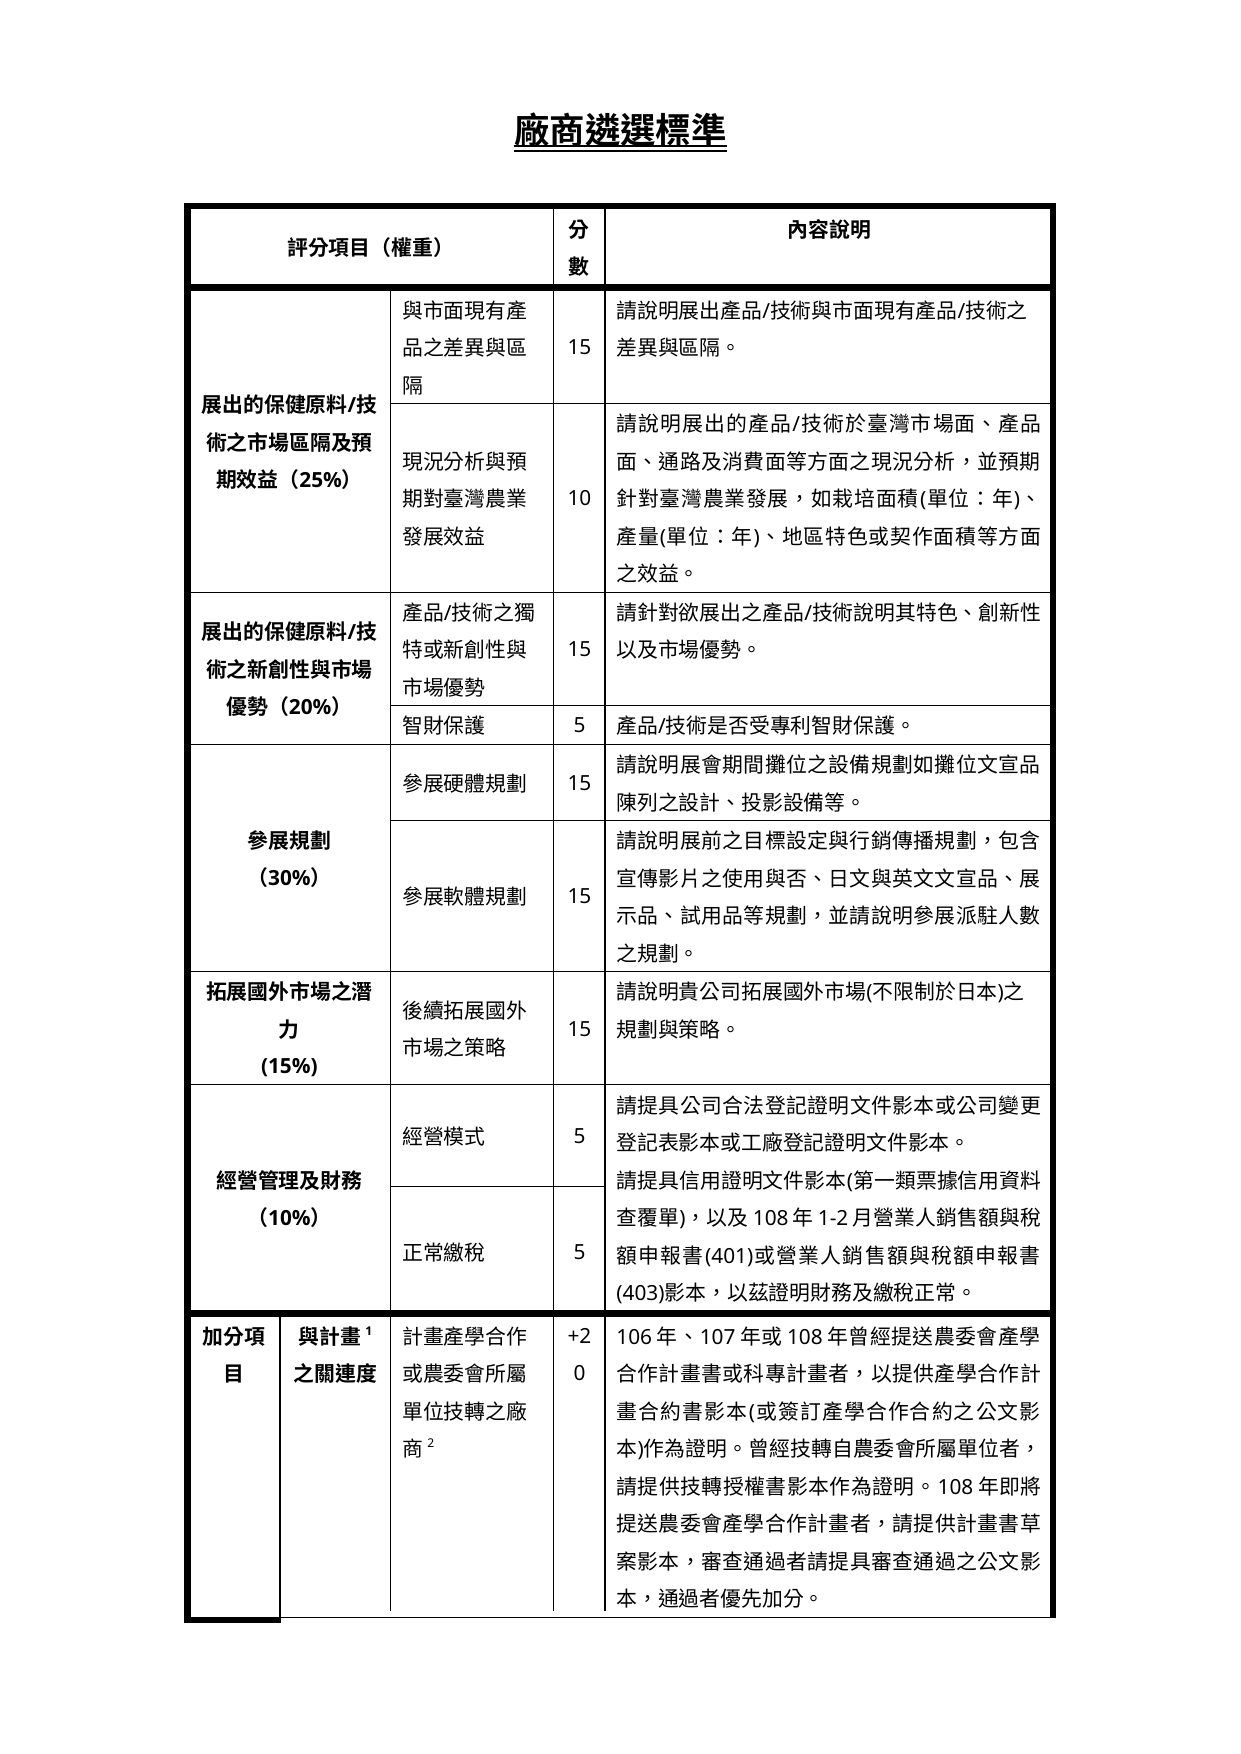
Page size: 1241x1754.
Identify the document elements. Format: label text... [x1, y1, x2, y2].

table_header 內容說明 [606, 209, 1050, 284]
table_cell 產品/技術是否受專利智財保護。 [606, 706, 1050, 744]
table_cell 5 [554, 1187, 604, 1310]
table_cell 現況分析與預期對臺灣農業發展效益 [391, 404, 553, 592]
table_cell 15 [554, 745, 604, 820]
table_cell 請說明展出產品/技術與市面現有產品/技術之差異與區隔。 [606, 291, 1050, 403]
table_cell 展出的保健原料/技術之新創性與市場優勢（20%） [191, 593, 390, 744]
table_cell 參展規劃 （30%） [191, 745, 390, 971]
table_cell 15 [554, 821, 604, 971]
table_cell 經營模式 [391, 1085, 553, 1186]
table_cell 請提具公司合法登記證明文件影本或公司變更登記表影本或工廠登記證明文件影本。 請提具信用證明文件影本(第一類票據信用資料查覆單)，以及108年1-2月營業人銷售額與稅額申報書(401)或營業人銷售額與稅額申報書(403)影本，以茲證明財務及繳稅正常。 [606, 1085, 1050, 1310]
table_cell 請針對欲展出之產品/技術說明其特色、創新性以及市場優勢。 [606, 593, 1050, 705]
table_cell 5 [554, 706, 604, 744]
table_cell 經營管理及財務 （10%） [191, 1085, 390, 1310]
table_cell 與市面現有產品之差異與區隔 [391, 291, 553, 403]
table_cell 請說明展會期間攤位之設備規劃如攤位文宣品陳列之設計、投影設備等。 [606, 745, 1050, 820]
table_cell 5 [554, 1085, 604, 1186]
table_cell 展出的保健原料/技術之市場區隔及預期效益（25%） [191, 291, 390, 592]
table_cell 產品/技術之獨特或新創性與市場優勢 [391, 593, 553, 705]
table_cell +20 [553, 1317, 605, 1617]
table_cell 參展硬體規劃 [391, 745, 553, 820]
table_cell 10 [554, 404, 604, 592]
table_cell 加分項目 [191, 1317, 279, 1617]
table_cell 15 [554, 593, 604, 705]
table_cell 參展軟體規劃 [391, 821, 553, 971]
table_cell 請說明展出的產品/技術於臺灣市場面、產品面、通路及消費面等方面之現況分析，並預期針對臺灣農業發展，如栽培面積(單位：年)、產量(單位：年)、地區特色或契作面積等方面之效益。 [606, 404, 1050, 592]
table_cell 智財保護 [391, 706, 553, 744]
table_cell 與計畫1之關連度 [281, 1317, 391, 1617]
table_header 分數 [554, 209, 604, 284]
table_cell 拓展國外市場之潛力 (15%) [191, 972, 390, 1084]
table_cell 15 [554, 972, 604, 1084]
table_cell 15 [554, 291, 604, 403]
table_cell 計畫產學合作或農委會所屬單位技轉之廠商2 [391, 1317, 553, 1617]
table_cell 請說明貴公司拓展國外市場(不限制於日本)之規劃與策略。 [606, 972, 1050, 1084]
text 廠商遴選標準 [187, 91, 1053, 166]
table_cell 請說明展前之目標設定與行銷傳播規劃，包含宣傳影片之使用與否、日文與英文文宣品、展示品、試用品等規劃，並請說明參展派駐人數之規劃。 [606, 821, 1050, 971]
table_cell 106年、107年或108年曾經提送農委會產學合作計畫書或科專計畫者，以提供產學合作計畫合約書影本(或簽訂產學合作合約之公文影本)作為證明。曾經技轉自農委會所屬單位者，請提供技轉授權書影本作為證明。108年即將提送農委會產學合作計畫者，請提供計畫書草案影本，審查通過者請提具審查通過之公文影本，通過者優先加分。 [605, 1317, 1050, 1617]
table_header 評分項目（權重） [191, 209, 553, 284]
table_cell 後續拓展國外市場之策略 [391, 972, 553, 1084]
table_cell 正常繳稅 [391, 1187, 553, 1310]
